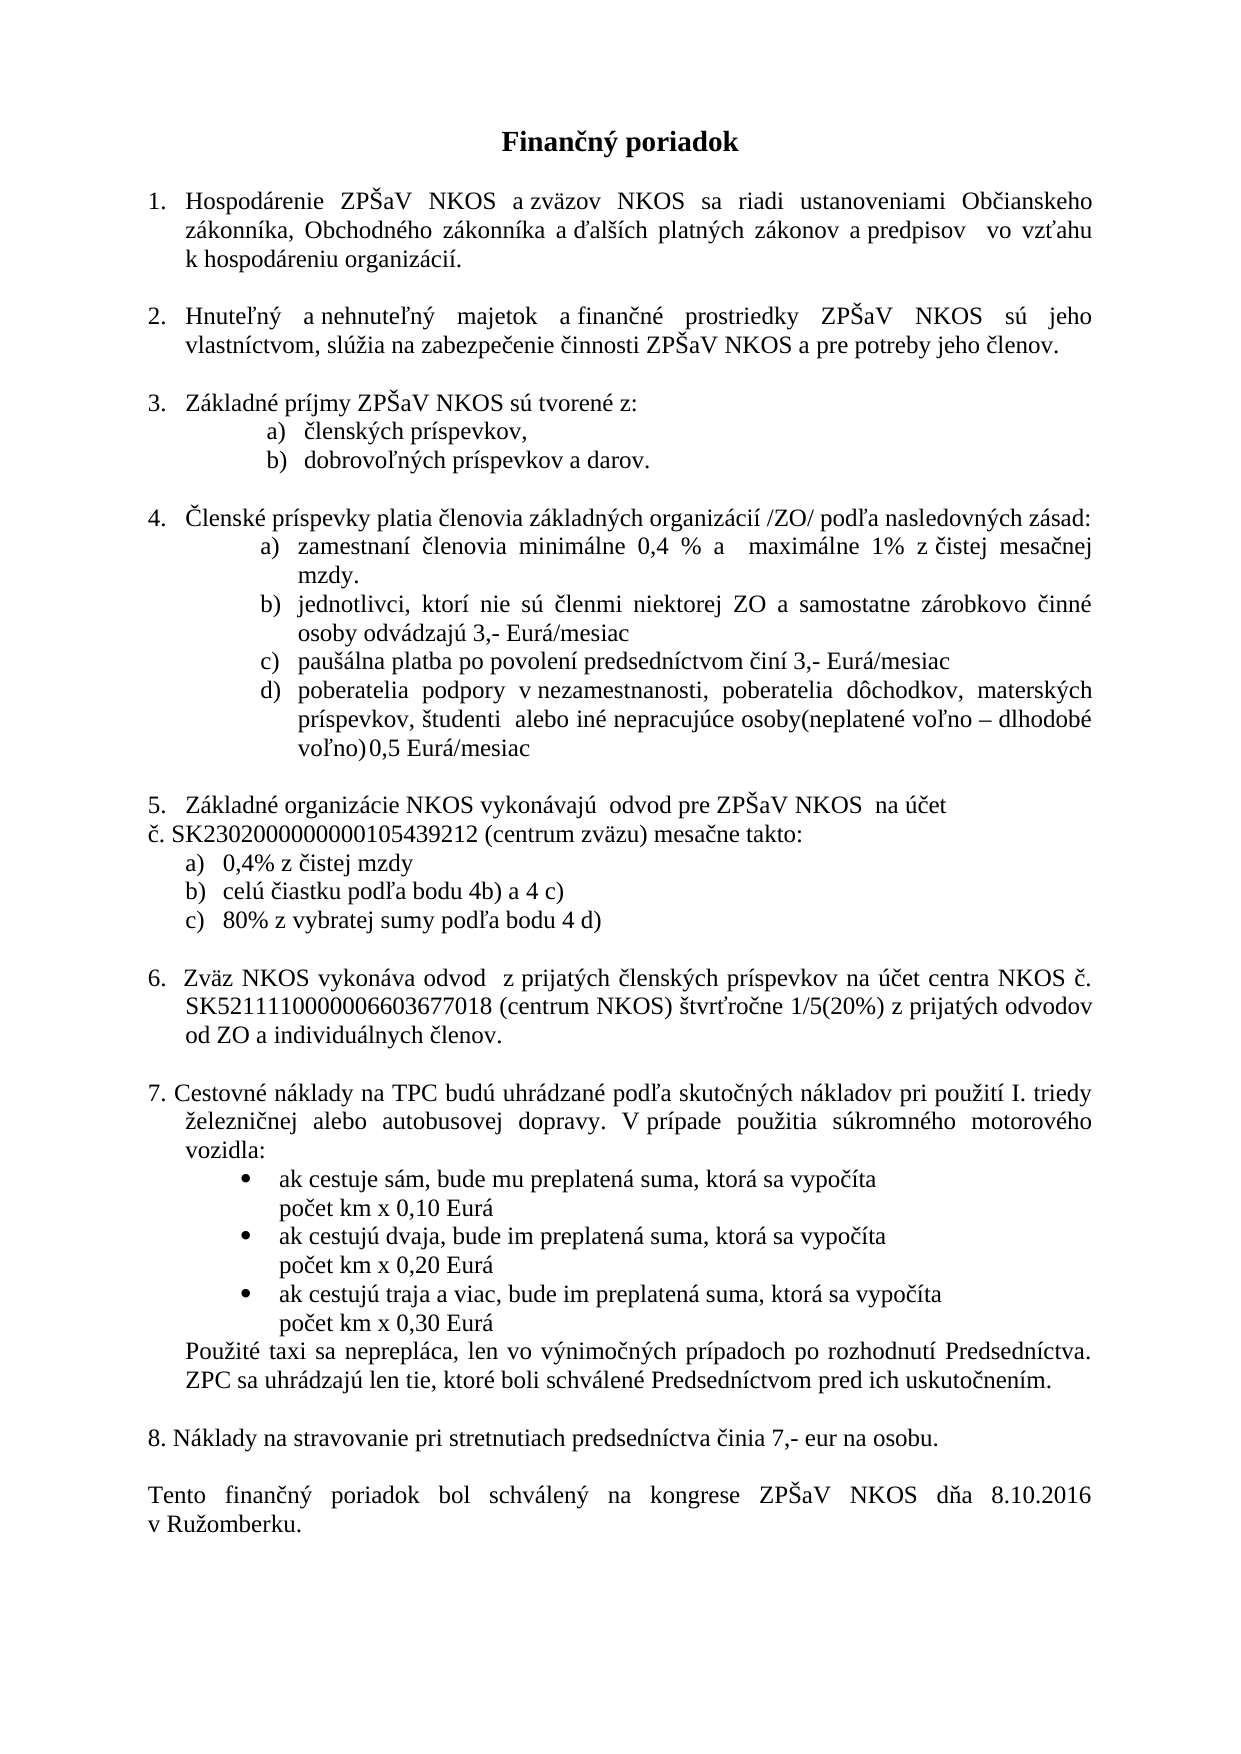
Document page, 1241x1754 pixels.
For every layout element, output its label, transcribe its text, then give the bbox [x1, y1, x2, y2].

text Tento finančný poriadok bol schválený na kongrese ZPŠaV NKOS dňa 8.10.2016 v Ružomberku. [148, 1480, 1092, 1538]
text počet km x 0,10 Eurá [241, 1193, 1092, 1221]
text 5. Základné organizácie NKOS vykonávajú odvod pre ZPŠaV NKOS na účet [148, 790, 1092, 819]
text počet km x 0,30 Eurá [148, 1308, 1092, 1336]
list 80% z vybratej sumy podľa bodu 4 d) [185, 905, 1092, 934]
text 8. Náklady na stravovanie pri stretnutiach predsedníctva činia 7,- eur na osobu. [148, 1423, 1092, 1451]
list Hospodárenie ZPŠaV NKOS a zväzov NKOS sa riadi ustanoveniami Občianskeho zákonníka, Obchodného zákonníka a ďalších platných zákonov a predpisov vo vzťahu k hospodáreniu organizácií. [148, 186, 1092, 273]
text č. SK2302000000000105439212 (centrum zväzu) mesačne takto: [148, 819, 1092, 848]
text 7. Cestovné náklady na TPC budú uhrádzané podľa skutočných nákladov pri použití I. triedy železničnej alebo autobusovej dopravy. V prípade použitia súkromného motorového vozidla: [148, 1078, 1092, 1164]
list ak cestujú dvaja, bude im preplatená suma, ktorá sa vypočíta [241, 1221, 1092, 1250]
list Základné príjmy ZPŠaV NKOS sú tvorené z: [148, 388, 1092, 416]
list členských príspevkov, [266, 416, 1092, 445]
list ak cestujú traja a viac, bude im preplatená suma, ktorá sa vypočíta [241, 1279, 1092, 1308]
list ak cestuje sám, bude mu preplatená suma, ktorá sa vypočíta [241, 1164, 1092, 1193]
text Finančný poriadok [148, 124, 1092, 158]
text 6. Zväz NKOS vykonáva odvod z prijatých členských príspevkov na účet centra NKOS č. SK5211110000006603677018 (centrum NKOS) štvrťročne 1/5(20%) z prijatých odvodov od ZO a individuálnych členov. [148, 963, 1092, 1049]
text 4. Členské príspevky platia členovia základných organizácií /ZO/ podľa nasledovných zásad: [148, 503, 1092, 531]
text počet km x 0,20 Eurá [241, 1250, 1092, 1279]
list zamestnaní členovia minimálne 0,4 % a maximálne 1% z čistej mesačnej mzdy. [260, 531, 1092, 589]
list Hnuteľný a nehnuteľný majetok a finančné prostriedky ZPŠaV NKOS sú jeho vlastníctvom, slúžia na zabezpečenie činnosti ZPŠaV NKOS a pre potreby jeho členov. [148, 301, 1092, 359]
text Použité taxi sa neprepláca, len vo výnimočných prípadoch po rozhodnutí Predsedníctva. ZPC sa uhrádzajú len tie, ktoré boli schválené Predsedníctvom pred ich uskutočnením. [185, 1336, 1092, 1394]
list jednotlivci, ktorí nie sú členmi niektorej ZO a samostatne zárobkovo činné osoby odvádzajú 3,- Eurá/mesiac [260, 589, 1092, 646]
list 0,4% z čistej mzdy [185, 848, 1092, 876]
list poberatelia podpory v nezamestnanosti, poberatelia dôchodkov, materských príspevkov, študenti alebo iné nepracujúce osoby(neplatené voľno – dlhodobé voľno) 0,5 Eurá/mesiac [260, 675, 1092, 761]
list paušálna platba po povolení predsedníctvom činí 3,- Eurá/mesiac [260, 646, 1092, 675]
list celú čiastku podľa bodu 4b) a 4 c) [185, 876, 1092, 905]
list dobrovoľných príspevkov a darov. [266, 445, 1092, 474]
